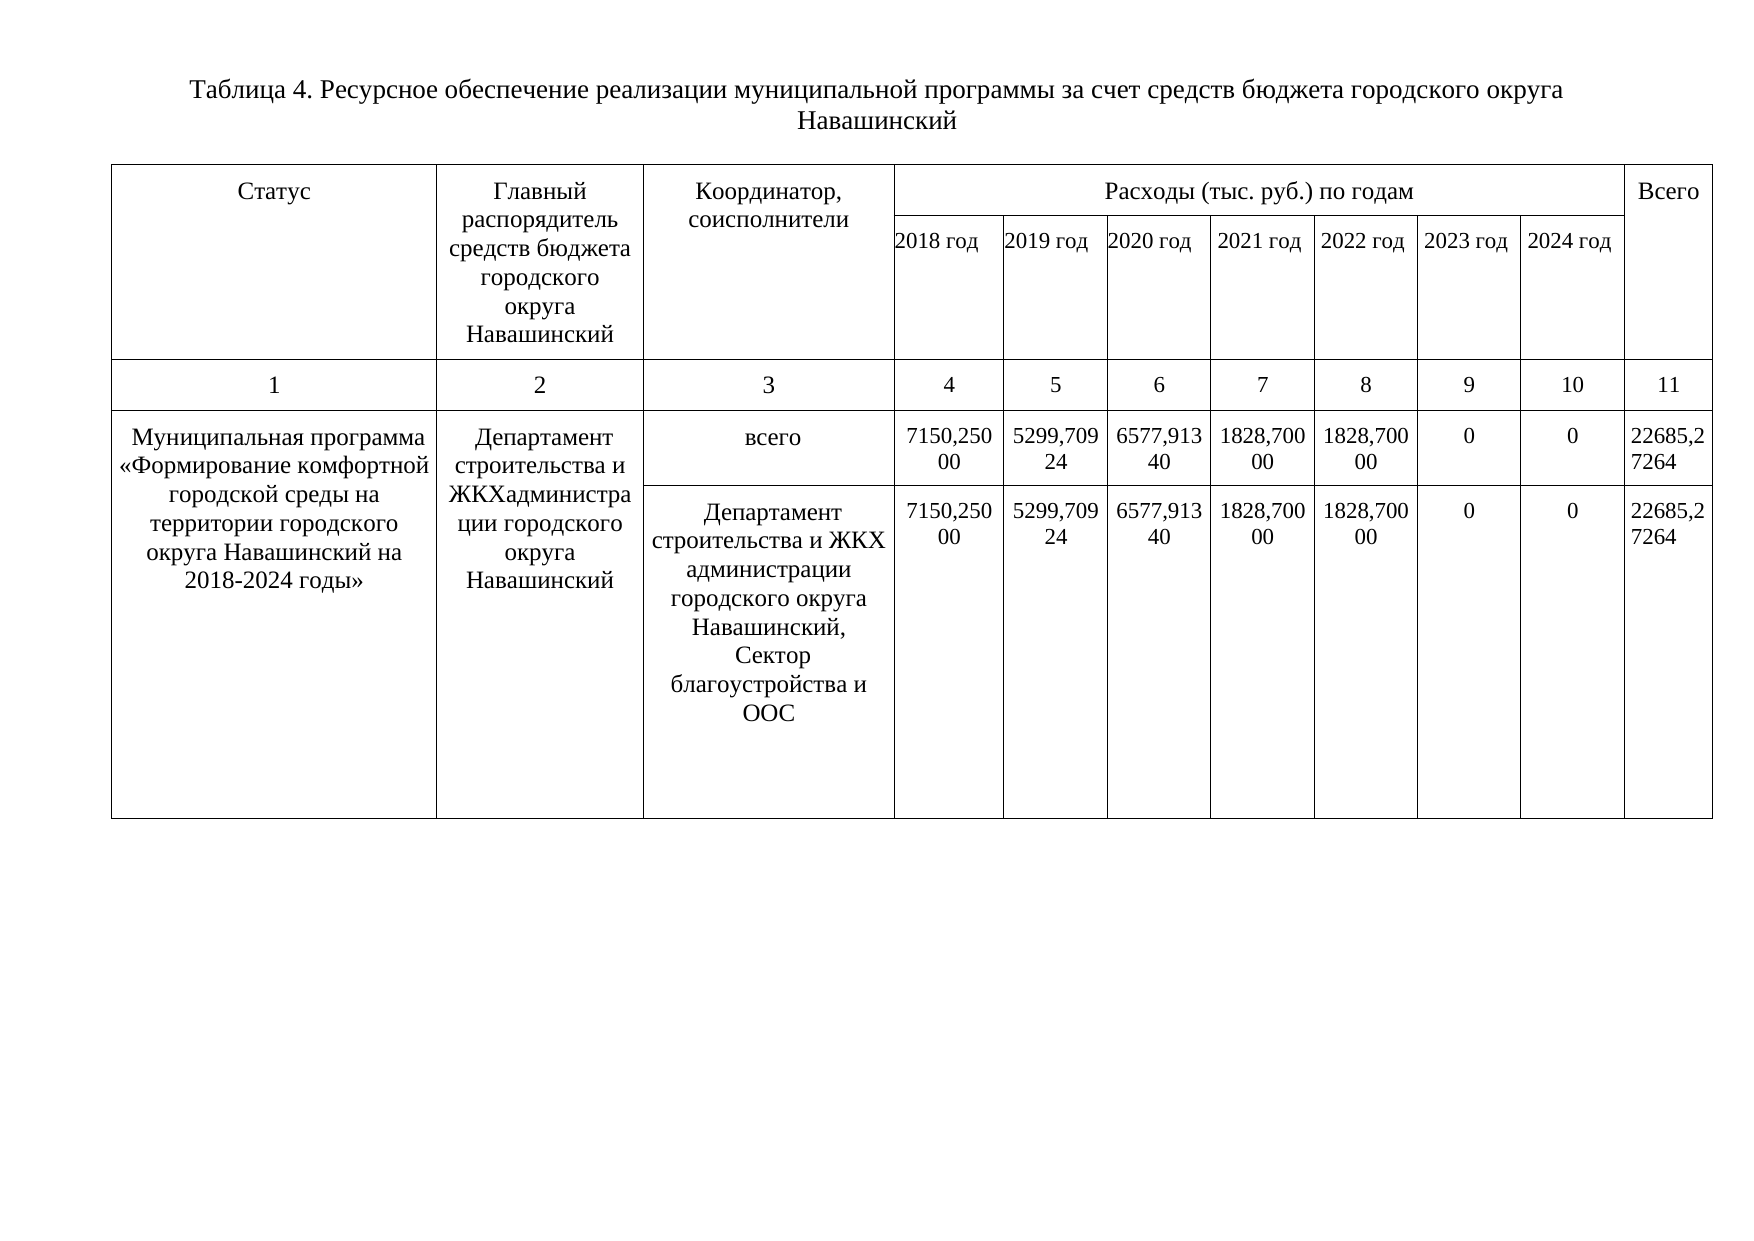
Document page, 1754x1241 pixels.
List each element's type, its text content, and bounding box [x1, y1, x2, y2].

table_cell 6577,91340 [1108, 411, 1210, 485]
table_cell 7 [1211, 360, 1314, 410]
table_cell 5299,70924 [1004, 411, 1107, 485]
table_cell 2024 год [1521, 216, 1624, 359]
table_header Главный распорядитель средств бюджета городского округа Навашинский [437, 165, 643, 359]
table_cell 5299,70924 [1004, 486, 1107, 818]
table_cell 0 [1521, 486, 1624, 818]
table_cell 2 [437, 360, 643, 410]
table_cell 2018 год [895, 216, 1003, 359]
table_header Статус [112, 165, 436, 359]
table_cell 6 [1108, 360, 1210, 410]
table_cell 1828,70000 [1211, 486, 1314, 818]
table_cell 2021 год [1211, 216, 1314, 359]
table_cell 2022 год [1315, 216, 1417, 359]
table_cell Муниципальная программа «Формирование комфортной городской среды на территории городского округа Навашинский на 2018-2024 годы» [112, 411, 436, 818]
table_header Расходы (тыс. руб.) по годам [895, 165, 1624, 215]
table_cell 0 [1418, 486, 1520, 818]
table_cell 0 [1521, 411, 1624, 485]
table_cell 1828,70000 [1315, 486, 1417, 818]
table_cell 9 [1418, 360, 1520, 410]
table_cell 1828,70000 [1211, 411, 1314, 485]
table_cell Департамент строительства и ЖКХ администрации городского округа Навашинский, Сектор благоустройства и ООС [644, 486, 894, 818]
table_cell 4 [895, 360, 1003, 410]
table_cell 22685,27264 [1625, 411, 1712, 485]
table_cell 22685,27264 [1625, 486, 1712, 818]
table_cell 2020 год [1108, 216, 1210, 359]
table_cell 0 [1418, 411, 1520, 485]
text Таблица 4. Ресурсное обеспечение реализации муниципальной программы за счет средств бюджета городского округа Навашинский [118, 73, 1636, 135]
table_cell 5 [1004, 360, 1107, 410]
table_cell всего [644, 411, 894, 485]
table_cell 2023 год [1418, 216, 1520, 359]
table_cell 11 [1625, 360, 1712, 410]
table_cell 2019 год [1004, 216, 1107, 359]
table_cell 1828,70000 [1315, 411, 1417, 485]
table_cell 1 [112, 360, 436, 410]
table_cell 7150,25000 [895, 486, 1003, 818]
table_cell 7150,25000 [895, 411, 1003, 485]
table_cell 10 [1521, 360, 1624, 410]
table_cell 3 [644, 360, 894, 410]
table_cell 6577,91340 [1108, 486, 1210, 818]
table_header Всего [1625, 165, 1712, 359]
table_cell 8 [1315, 360, 1417, 410]
table_cell Департамент строительства и ЖКХадминистрации городского округа Навашинский [437, 411, 643, 818]
table_header Координатор, соисполнители [644, 165, 894, 359]
